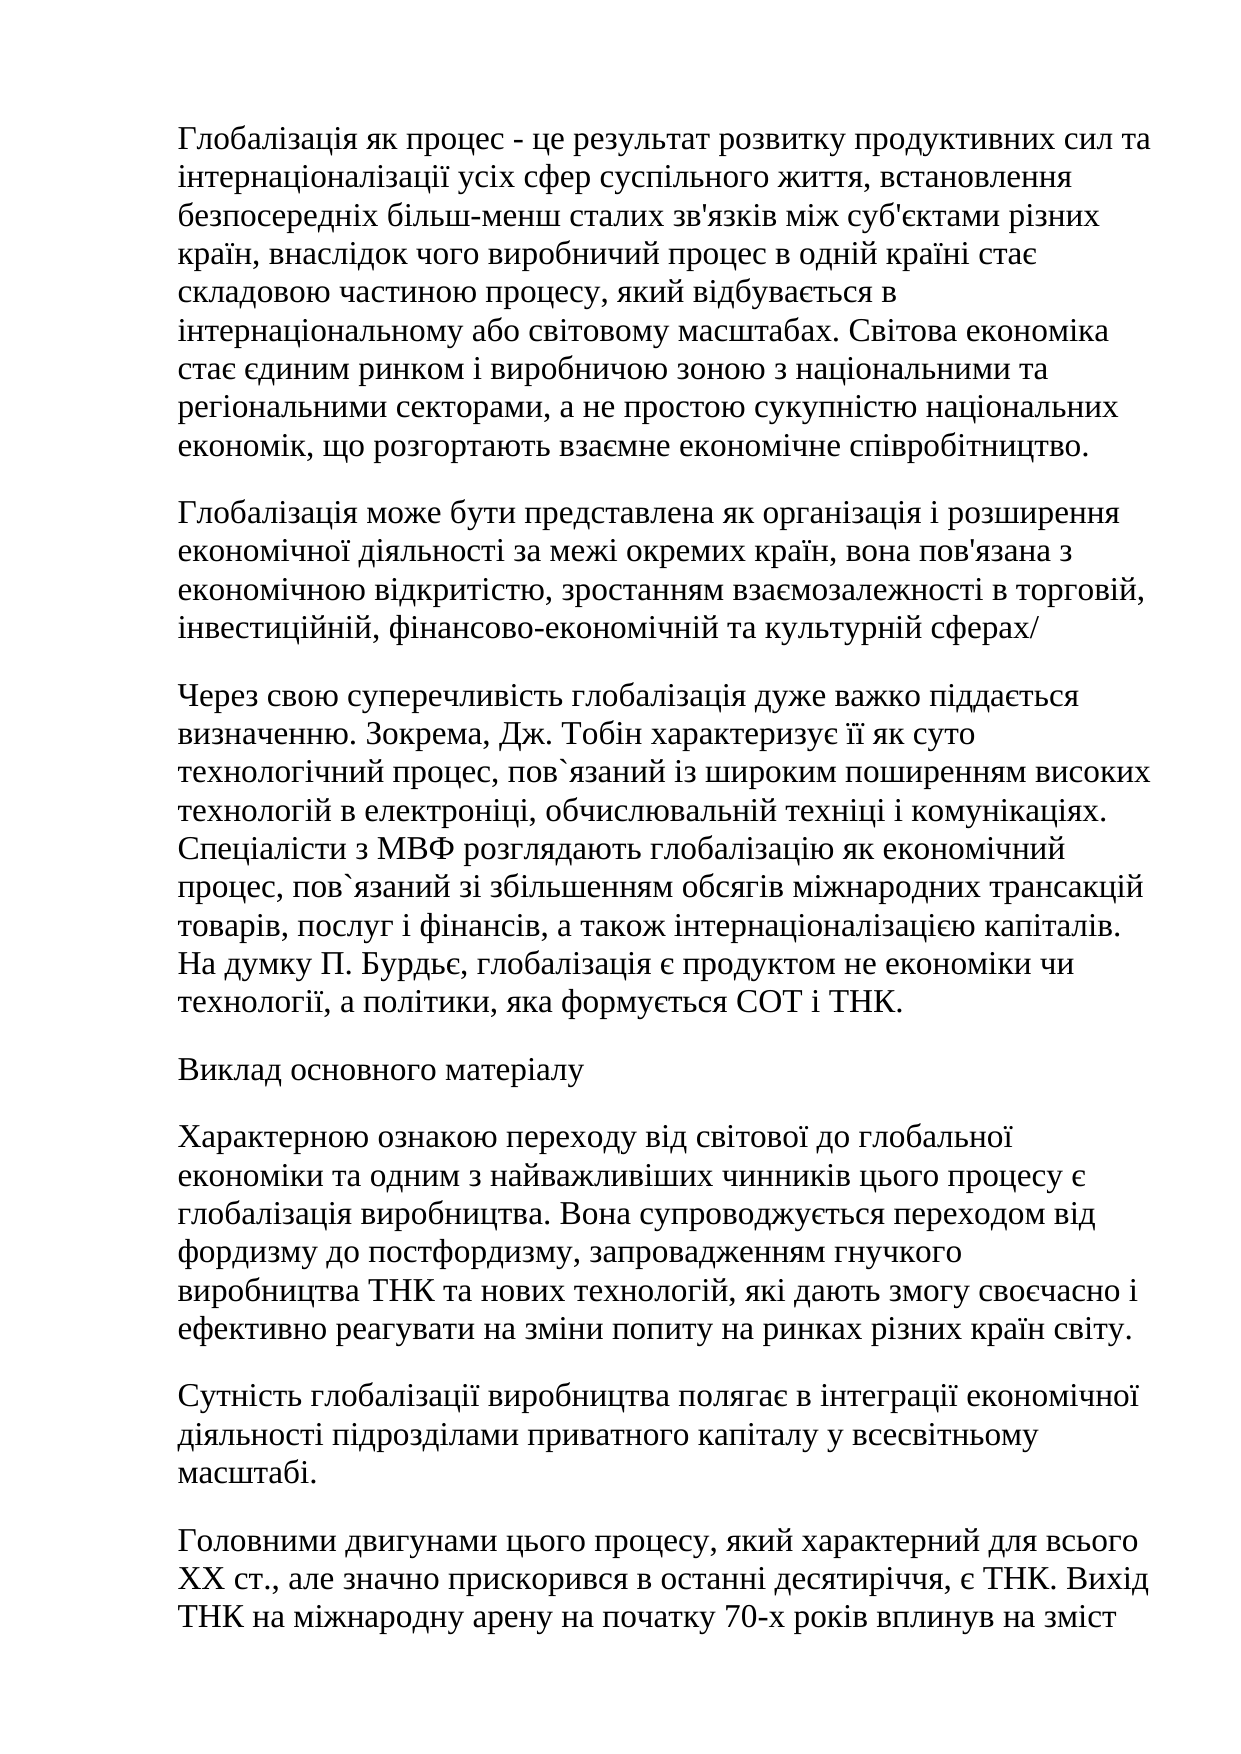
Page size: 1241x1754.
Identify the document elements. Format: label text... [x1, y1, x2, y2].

text Глобалізація як процес - це результат розвитку продуктивних сил та інтернаціоналізації усіх сфер суспільного життя, встановлення безпосередніх більш-менш сталих зв'язків між суб'єктами різних країн, внаслідок чого виробничий процес в одній країні стає складовою частиною процесу, який відбувається в інтернаціональному або світовому масштабах. Світова економіка стає єдиним ринком і виробничою зоною з національними та регіональними секторами, а не простою сукупністю національних економік, що розгортають взаємне економічне співробітництво. [177, 118, 1152, 463]
text Характерною ознакою переходу від світової до глобальної економіки та одним з найважливіших чинників цього процесу є глобалізація виробництва. Вона супроводжується переходом від фордизму до постфордизму, запровадженням гнучкого виробництва ТНК та нових технологій, які дають змогу своєчасно і ефективно реагувати на зміни попиту на ринках різних країн світу. [177, 1116, 1152, 1346]
text Виклад основного матеріалу [177, 1049, 1152, 1087]
text Через свою суперечливість глобалізація дуже важко піддається визначенню. Зокрема, Дж. Тобін характеризує її як суто технологічний процес, пов`язаний із широким поширенням високих технологій в електроніці, обчислювальній техніці і комунікаціях. Спеціалісти з МВФ розглядають глобалізацію як економічний процес, пов`язаний зі збільшенням обсягів міжнародних трансакцій товарів, послуг і фінансів, а також інтернаціоналізацією капіталів. На думку П. Бурдьє, глобалізація є продуктом не економіки чи технології, а політики, яка формується СОТ і ТНК. [177, 675, 1152, 1020]
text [177, 1520, 1152, 1635]
text Сутність глобалізації виробництва полягає в інтеграції економічної діяльності підрозділами приватного капіталу у всесвітньому масштабі. [177, 1376, 1152, 1491]
text Глобалізація може бути представлена як організація і розширення економічної діяльності за межі окремих країн, вона пов'язана з економічною відкритістю, зростанням взаємозалежності в торговій, інвестиційній, фінансово-економічній та культурній сферах/ [177, 492, 1152, 646]
